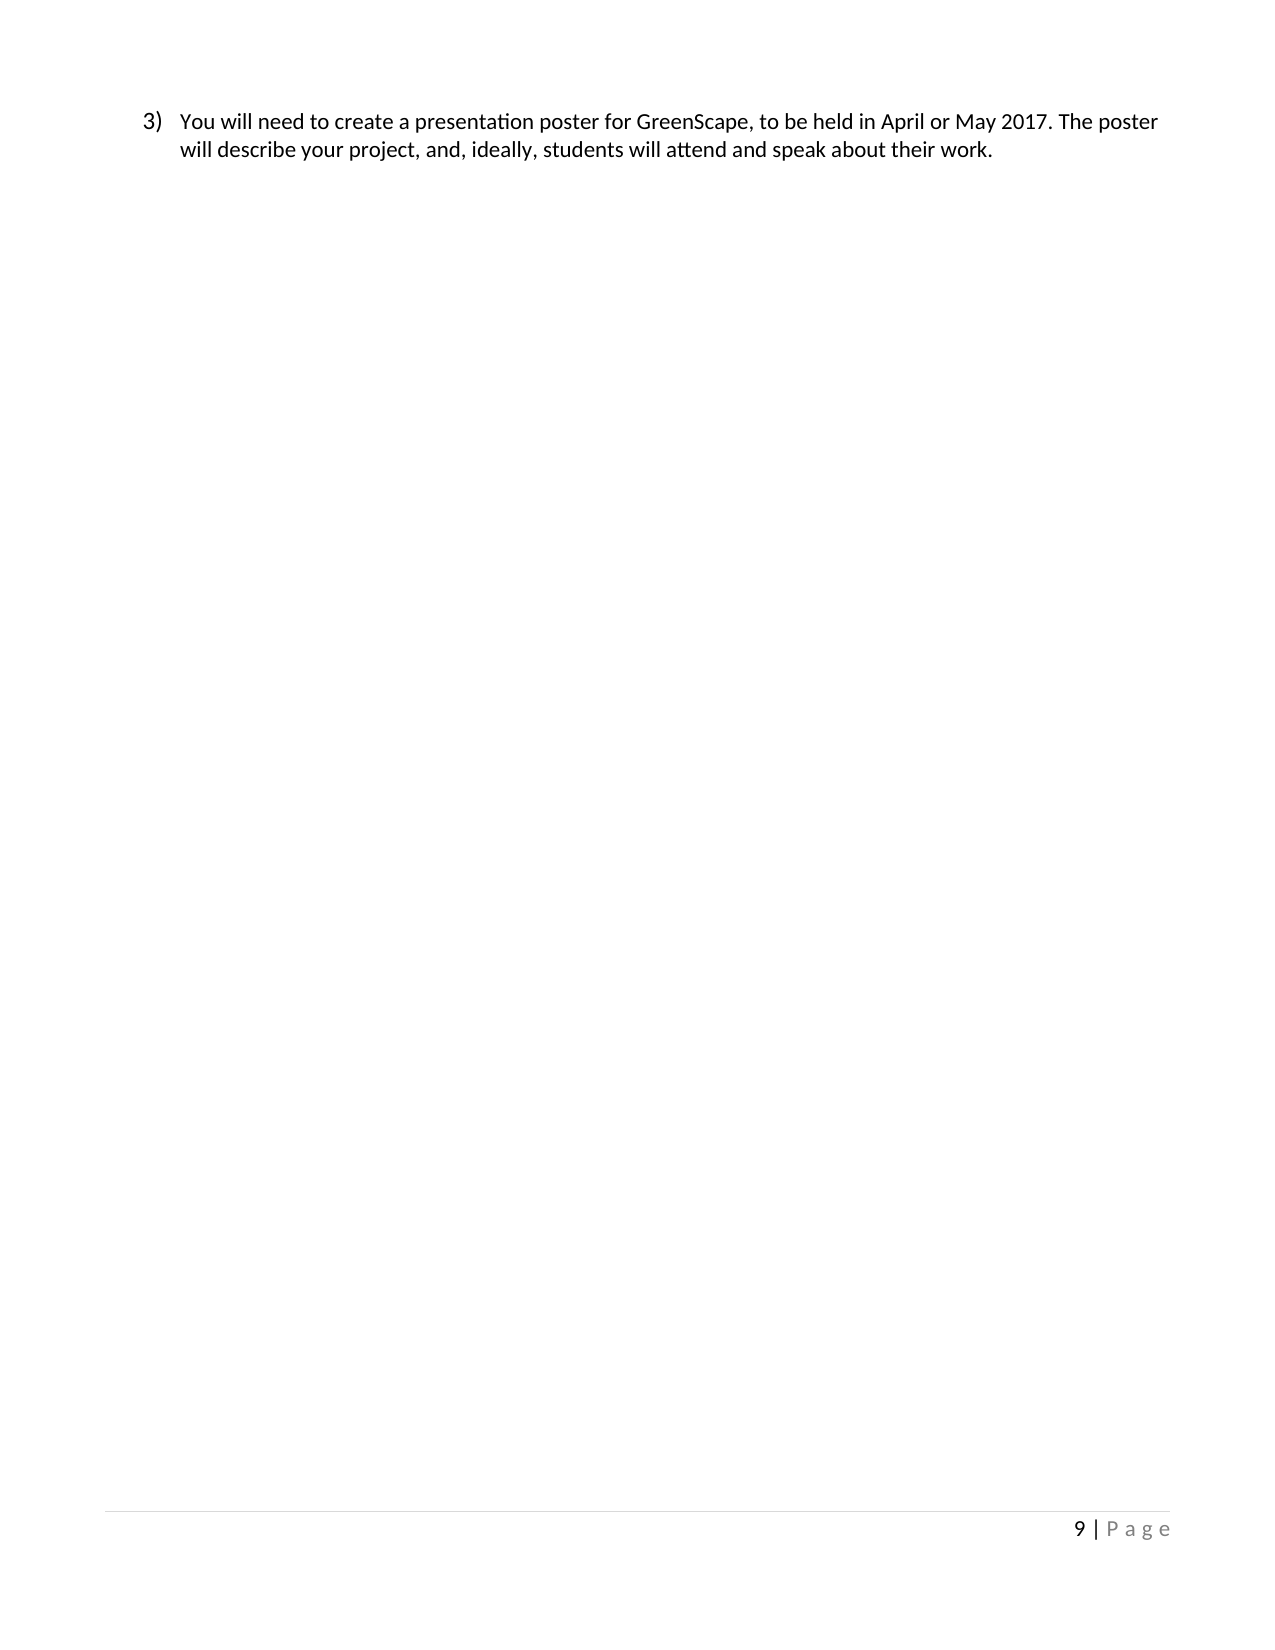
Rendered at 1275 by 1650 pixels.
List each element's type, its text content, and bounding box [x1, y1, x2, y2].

list You will need to create a presentation poster for GreenScape, to be held in April or May 2017. The poster will describe your project, and, ideally, students will attend and speak about their work. [142, 105, 1170, 163]
